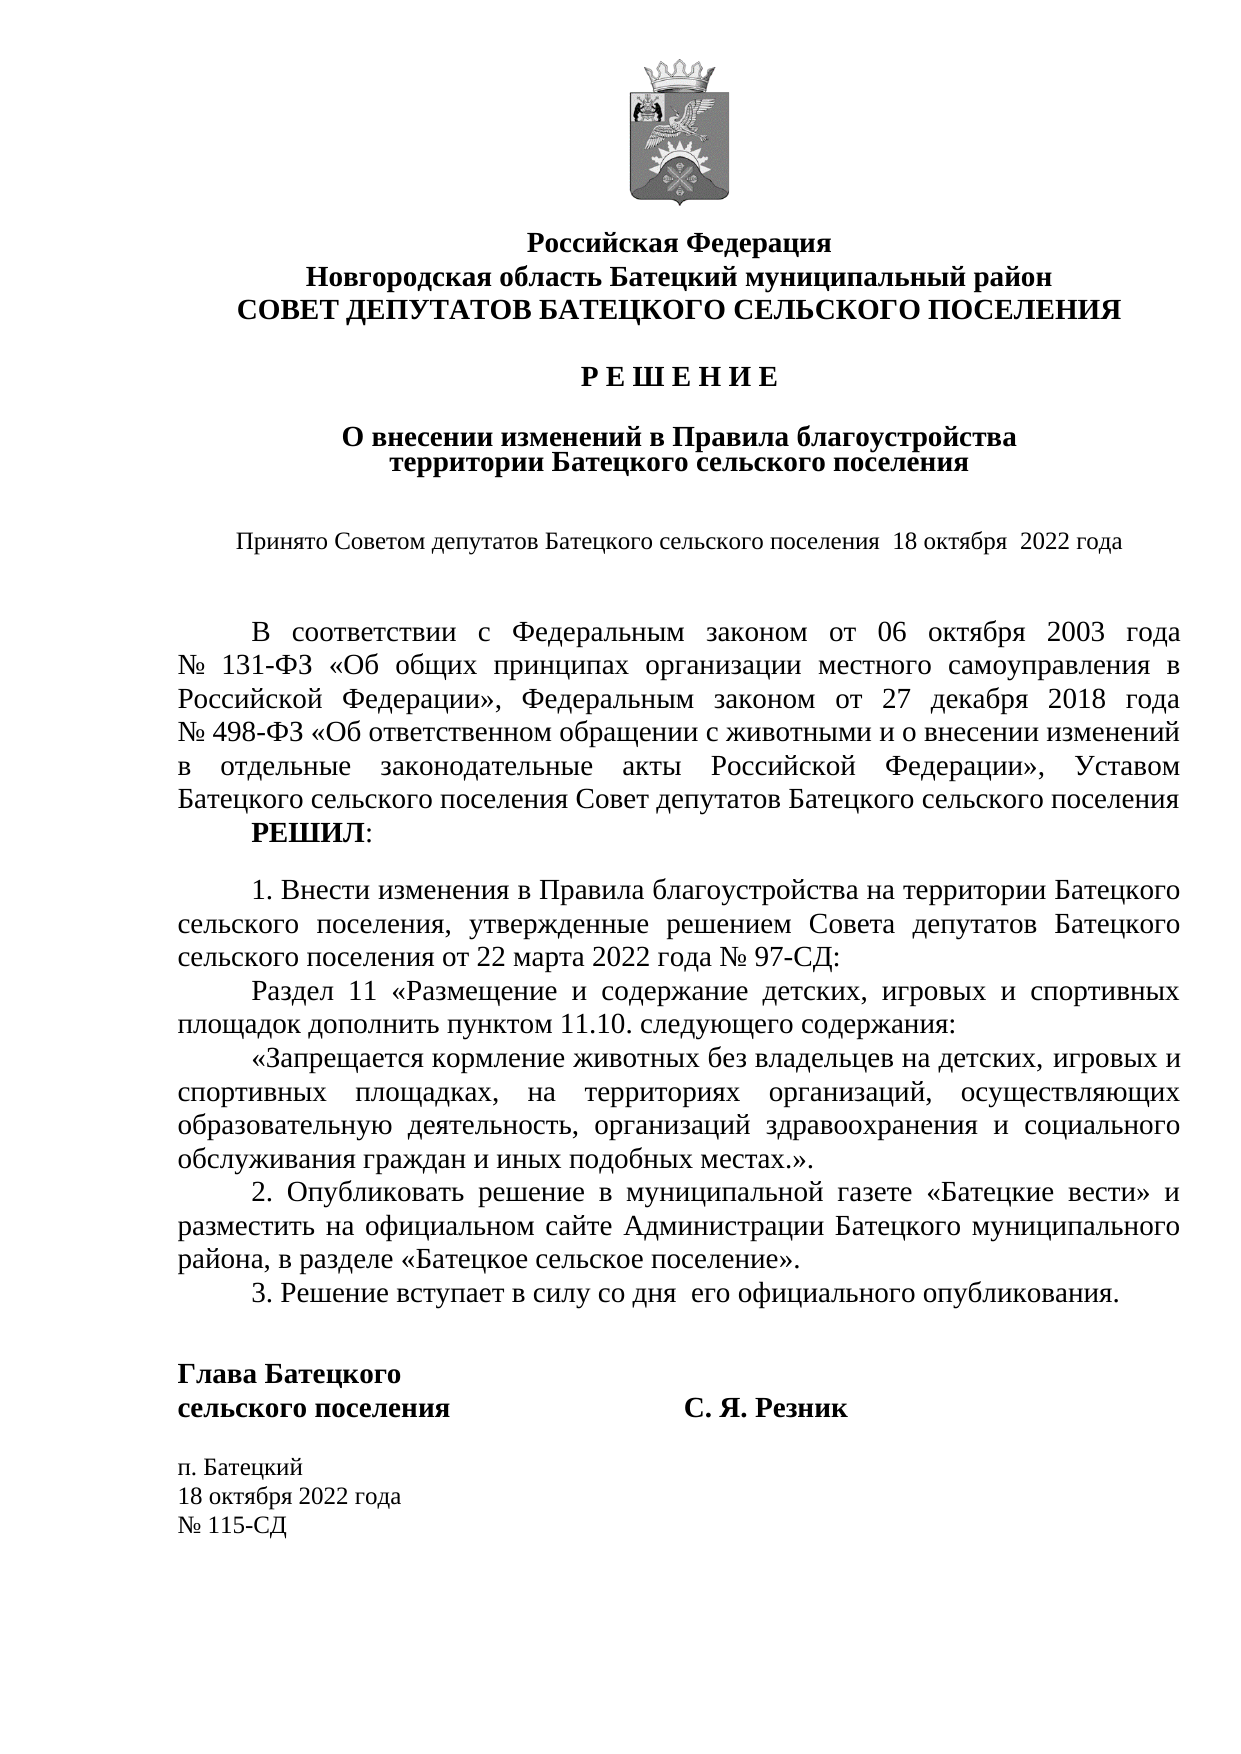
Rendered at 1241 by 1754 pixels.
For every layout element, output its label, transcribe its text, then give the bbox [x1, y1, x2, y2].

text № 115-СД [177, 1510, 1181, 1539]
text 2. Опубликовать решение в муниципальной газете «Батецкие вести» и разместить на официальном сайте Администрации Батецкого муниципального района, в разделе «Батецкое сельское поселение». [177, 1174, 1181, 1275]
text сельского поселения С. Я. Резник [177, 1390, 1181, 1424]
text «Запрещается кормление животных без владельцев на детских, игровых и спортивных площадках, на территориях организаций, осуществляющих образовательную деятельность, организаций здравоохранения и социального обслуживания граждан и иных подобных местах.». [177, 1040, 1181, 1174]
text 18 октября 2022 года [177, 1481, 1181, 1510]
text 3. Решение вступает в силу со дня его официального опубликования. [177, 1275, 1181, 1308]
text Раздел 11 «Размещение и содержание детских, игровых и спортивных площадок дополнить пунктом 11.10. следующего содержания: [177, 973, 1181, 1040]
text п. Батецкий [177, 1452, 1181, 1481]
text Глава Батецкого [177, 1357, 1181, 1390]
text В соответствии с Федеральным законом от 06 октября 2003 года № 131-ФЗ «Об общих принципах организации местного самоуправления в Российской Федерации», Федеральным законом от 27 декабря 2018 года № 498-ФЗ «Об ответственном обращении с животными и о внесении изменений в отдельные законодательные акты Российской Федерации», Уставом Батецкого сельского поселения Совет депутатов Батецкого сельского поселения [177, 614, 1181, 815]
picture [629, 59, 730, 206]
text Р Е Ш Е Н И Е [177, 359, 1181, 393]
text СОВЕТ ДЕПУТАТОВ БАТЕЦКОГО СЕЛЬСКОГО ПОСЕЛЕНИЯ [177, 292, 1181, 326]
text РЕШИЛ: [177, 815, 1181, 848]
text 1. Внести изменения в Правила благоустройства на территории Батецкого сельского поселения, утвержденные решением Совета депутатов Батецкого сельского поселения от 22 марта 2022 года № 97-СД: [177, 872, 1181, 973]
text территории Батецкого сельского поселения [177, 451, 1181, 476]
text Новгородская область Батецкий муниципальный район [177, 259, 1181, 292]
text Принято Советом депутатов Батецкого сельского поселения 18 октября 2022 года [177, 526, 1181, 555]
text Российская Федерация [177, 225, 1181, 259]
text О внесении изменений в Правила благоустройства [177, 426, 1181, 451]
